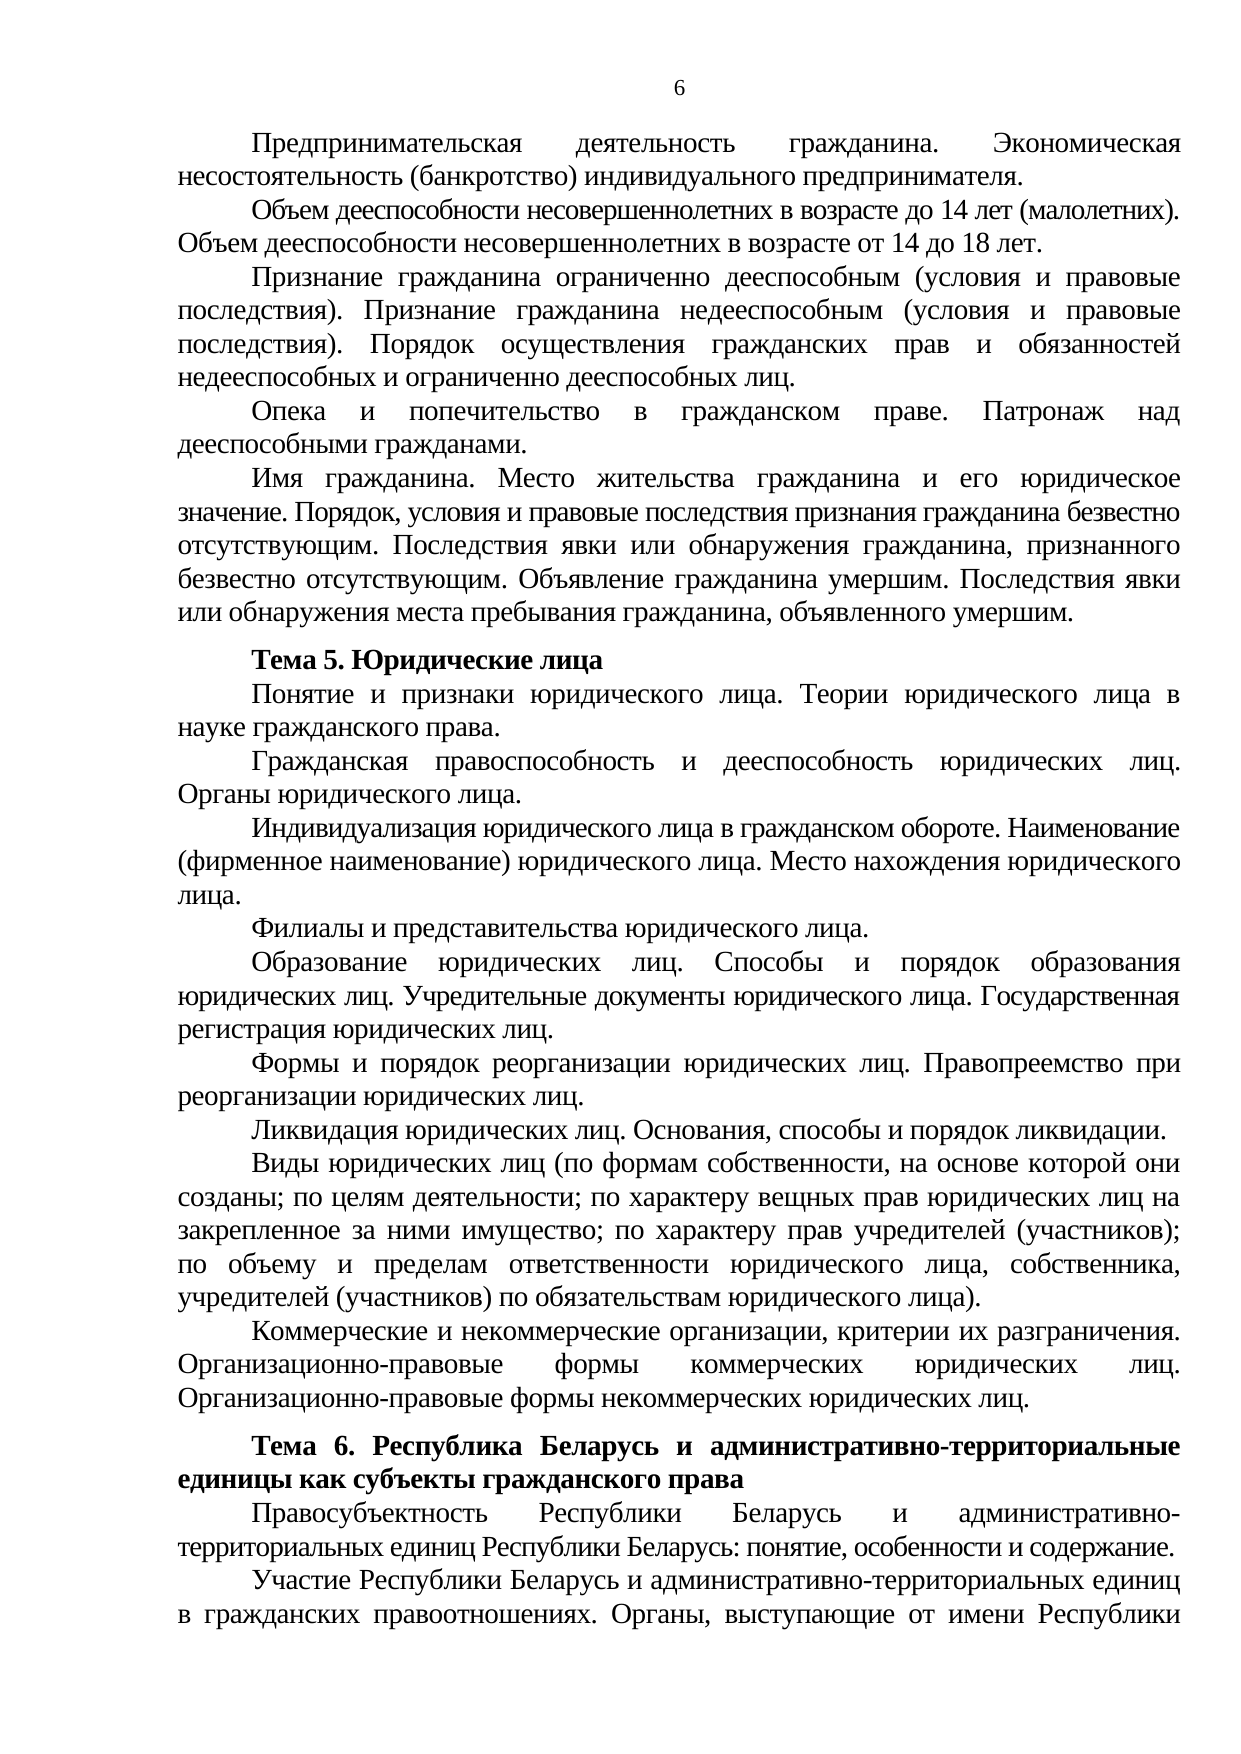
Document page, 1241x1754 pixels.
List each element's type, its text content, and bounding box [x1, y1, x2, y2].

text Образование юридических лиц. Способы и порядок образования юридических лиц. Учредительные документы юридического лица. Государственная регистрация юридических лиц. [177, 944, 1181, 1045]
text Объем дееспособности несовершеннолетних в возрасте до 14 лет (малолетних). Объем дееспособности несовершеннолетних в возрасте от 14 до 18 лет. [177, 192, 1181, 259]
text Формы и порядок реорганизации юридических лиц. Правопреемство при реорганизации юридических лиц. [177, 1045, 1181, 1112]
text Правосубъектность Республики Беларусь и административно-территориальных единиц Республики Беларусь: понятие, особенности и содержание. [177, 1495, 1181, 1562]
text Понятие и признаки юридического лица. Теории юридического лица в науке гражданского права. [177, 676, 1181, 743]
text Опека и попечительство в гражданском праве. Патронаж над дееспособными гражданами. [177, 393, 1181, 460]
text Виды юридических лиц (по формам собственности, на основе которой они созданы; по целям деятельности; по характеру вещных прав юридических лиц на закрепленное за ними имущество; по характеру прав учредителей (участников); по объему и пределам ответственности юридического лица, собственника, учредителей (участников) по обязательствам юридического лица). [177, 1145, 1181, 1313]
text Индивидуализация юридического лица в гражданском обороте. Наименование (фирменное наименование) юридического лица. Место нахождения юридического лица. [177, 810, 1181, 911]
subtitle Тема 6. Республика Беларусь и административно-территориальные единицы как субъекты гражданского права [177, 1428, 1181, 1495]
text Имя гражданина. Место жительства гражданина и его юридическое значение. Порядок, условия и правовые последствия признания гражданина безвестно отсутствующим. Последствия явки или обнаружения гражданина, признанного безвестно отсутствующим. Объявление гражданина умершим. Последствия явки или обнаружения места пребывания гражданина, объявленного умершим. [177, 460, 1181, 628]
text Гражданская правоспособность и дееспособность юридических лиц. Органы юридического лица. [177, 743, 1181, 810]
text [177, 1562, 1181, 1629]
text Коммерческие и некоммерческие организации, критерии их разграничения. Организационно-правовые формы коммерческих юридических лиц. Организационно-правовые формы некоммерческих юридических лиц. [177, 1313, 1181, 1414]
subtitle Тема 5. Юридические лица [177, 642, 1181, 676]
text Филиалы и представительства юридического лица. [177, 911, 1181, 944]
text Предпринимательская деятельность гражданина. Экономическая несостоятельность (банкротство) индивидуального предпринимателя. [177, 125, 1181, 192]
text Признание гражданина ограниченно дееспособным (условия и правовые последствия). Признание гражданина недееспособным (условия и правовые последствия). Порядок осуществления гражданских прав и обязанностей недееспособных и ограниченно дееспособных лиц. [177, 259, 1181, 393]
text Ликвидация юридических лиц. Основания, способы и порядок ликвидации. [177, 1112, 1181, 1145]
